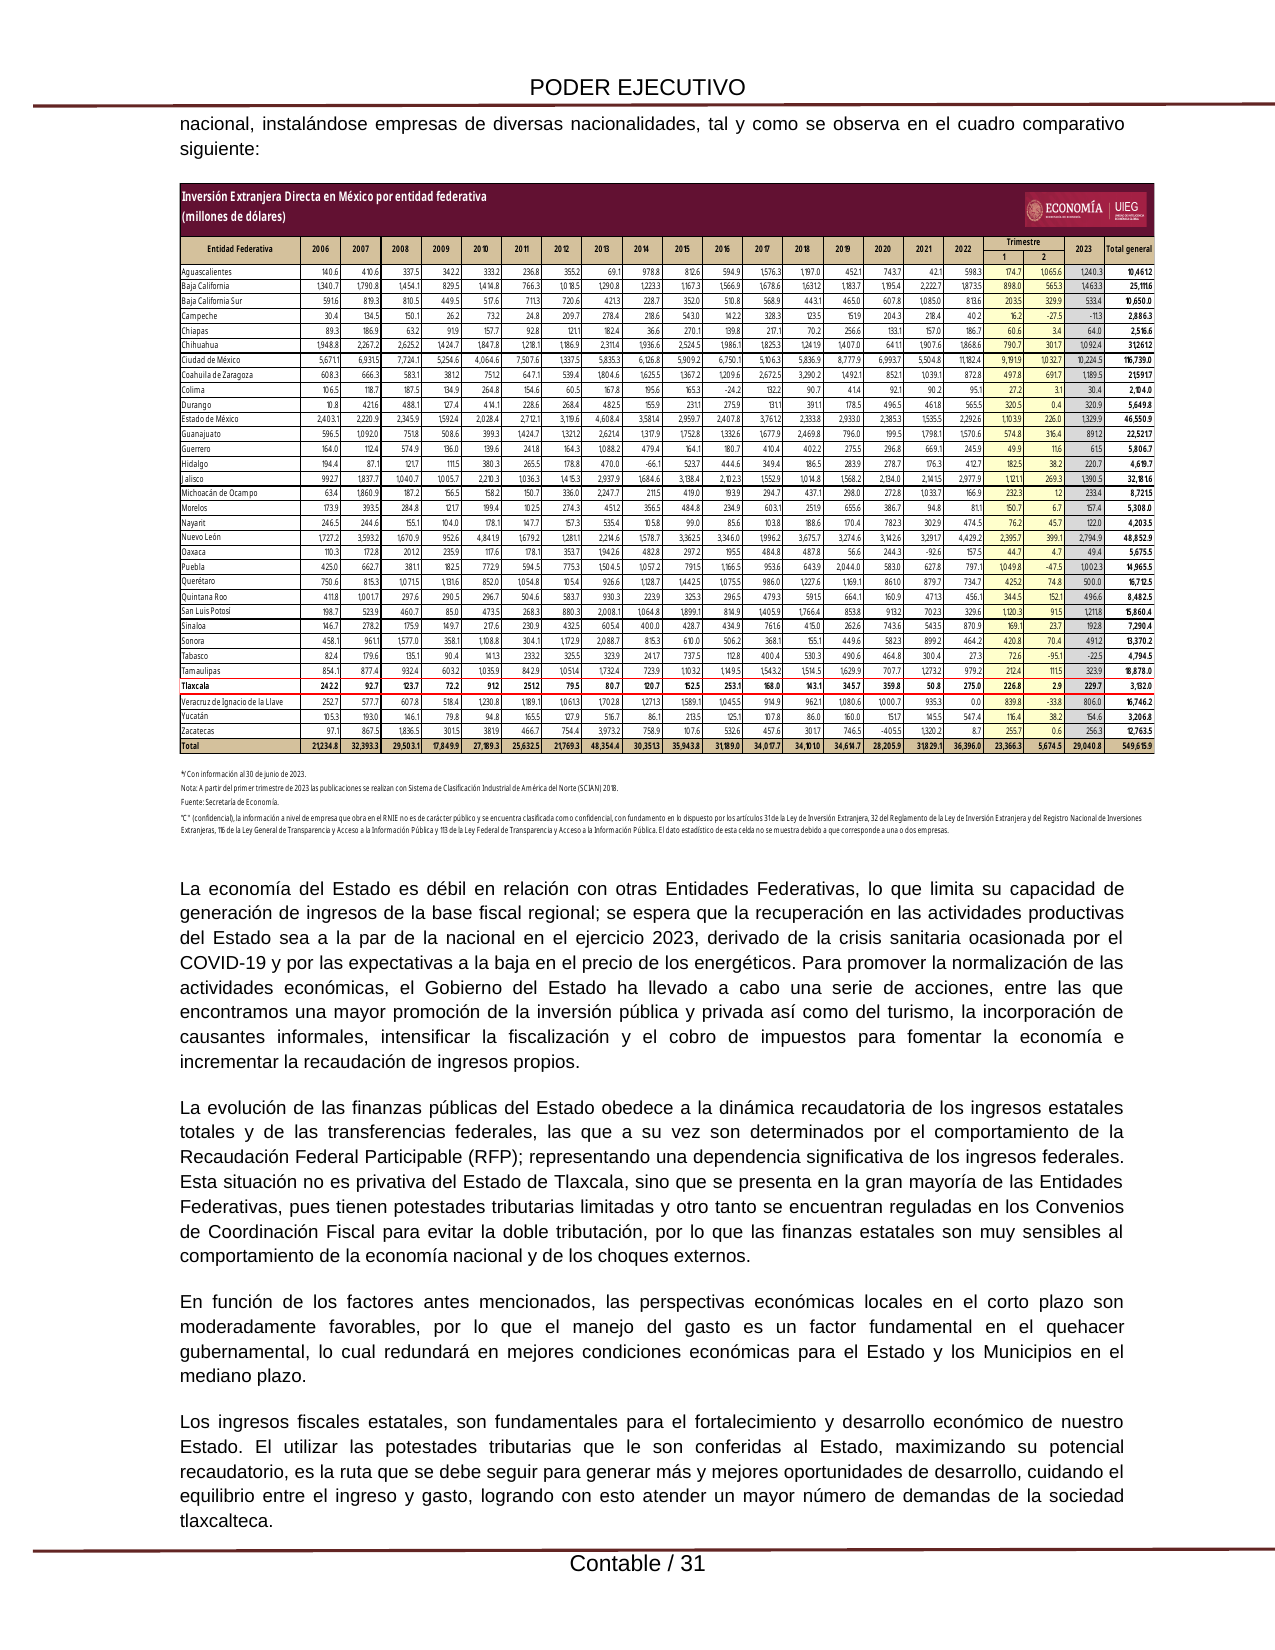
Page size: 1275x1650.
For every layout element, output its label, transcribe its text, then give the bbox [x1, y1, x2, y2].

text La evolución de las finanzas públicas del Estado obedece a la dinámica recaudatoria de los ingresos estatales totales y de las transferencias federales, las que a su vez son determinados por el comportamiento de la Recaudación Federal Participable (RFP); representando una dependencia significativa de los ingresos federales. Esta situación no es privativa del Estado de Tlaxcala, sino que se presenta en la gran mayoría de las Entidades Federativas, pues tienen potestades tributarias limitadas y otro tanto se encuentran reguladas en los Convenios de Coordinación Fiscal para evitar la doble tributación, por lo que las finanzas estatales son muy sensibles al comportamiento de la economía nacional y de los choques externos. [179, 1096, 1125, 1267]
text En función de los factores antes mencionados, las perspectivas económicas locales en el corto plazo son moderadamente favorables, por lo que el manejo del gasto es un factor fundamental en el quehacer gubernamental, lo cual redundará en mejores condiciones económicas para el Estado y los Municipios en el mediano plazo. [179, 1291, 1125, 1387]
text La economía del Estado es débil en relación con otras Entidades Federativas, lo que limita su capacidad de generación de ingresos de la base fiscal regional; se espera que la recuperación en las actividades productivas del Estado sea a la par de la nacional en el ejercicio 2023, derivado de la crisis sanitaria ocasionada por el COVID-19 y por las expectativas a la baja en el precio de los energéticos. Para promover la normalización de las actividades económicas, el Gobierno del Estado ha llevado a cabo una serie de acciones, entre las que encontramos una mayor promoción de la inversión pública y privada así como del turismo, la incorporación de causantes informales, intensificar la fiscalización y el cobro de impuestos para fomentar la economía e incrementar la recaudación de ingresos propios. [179, 877, 1125, 1072]
text Los ingresos fiscales estatales, son fundamentales para el fortalecimiento y desarrollo económico de nuestro Estado. El utilizar las potestades tributarias que le son conferidas al Estado, maximizando su potencial recaudatorio, es la ruta que se debe seguir para generar más y mejores oportunidades de desarrollo, cuidando el equilibrio entre el ingreso y gasto, logrando con esto atender un mayor número de demandas de la sociedad tlaxcalteca. [179, 1411, 1125, 1532]
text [179, 112, 1125, 159]
